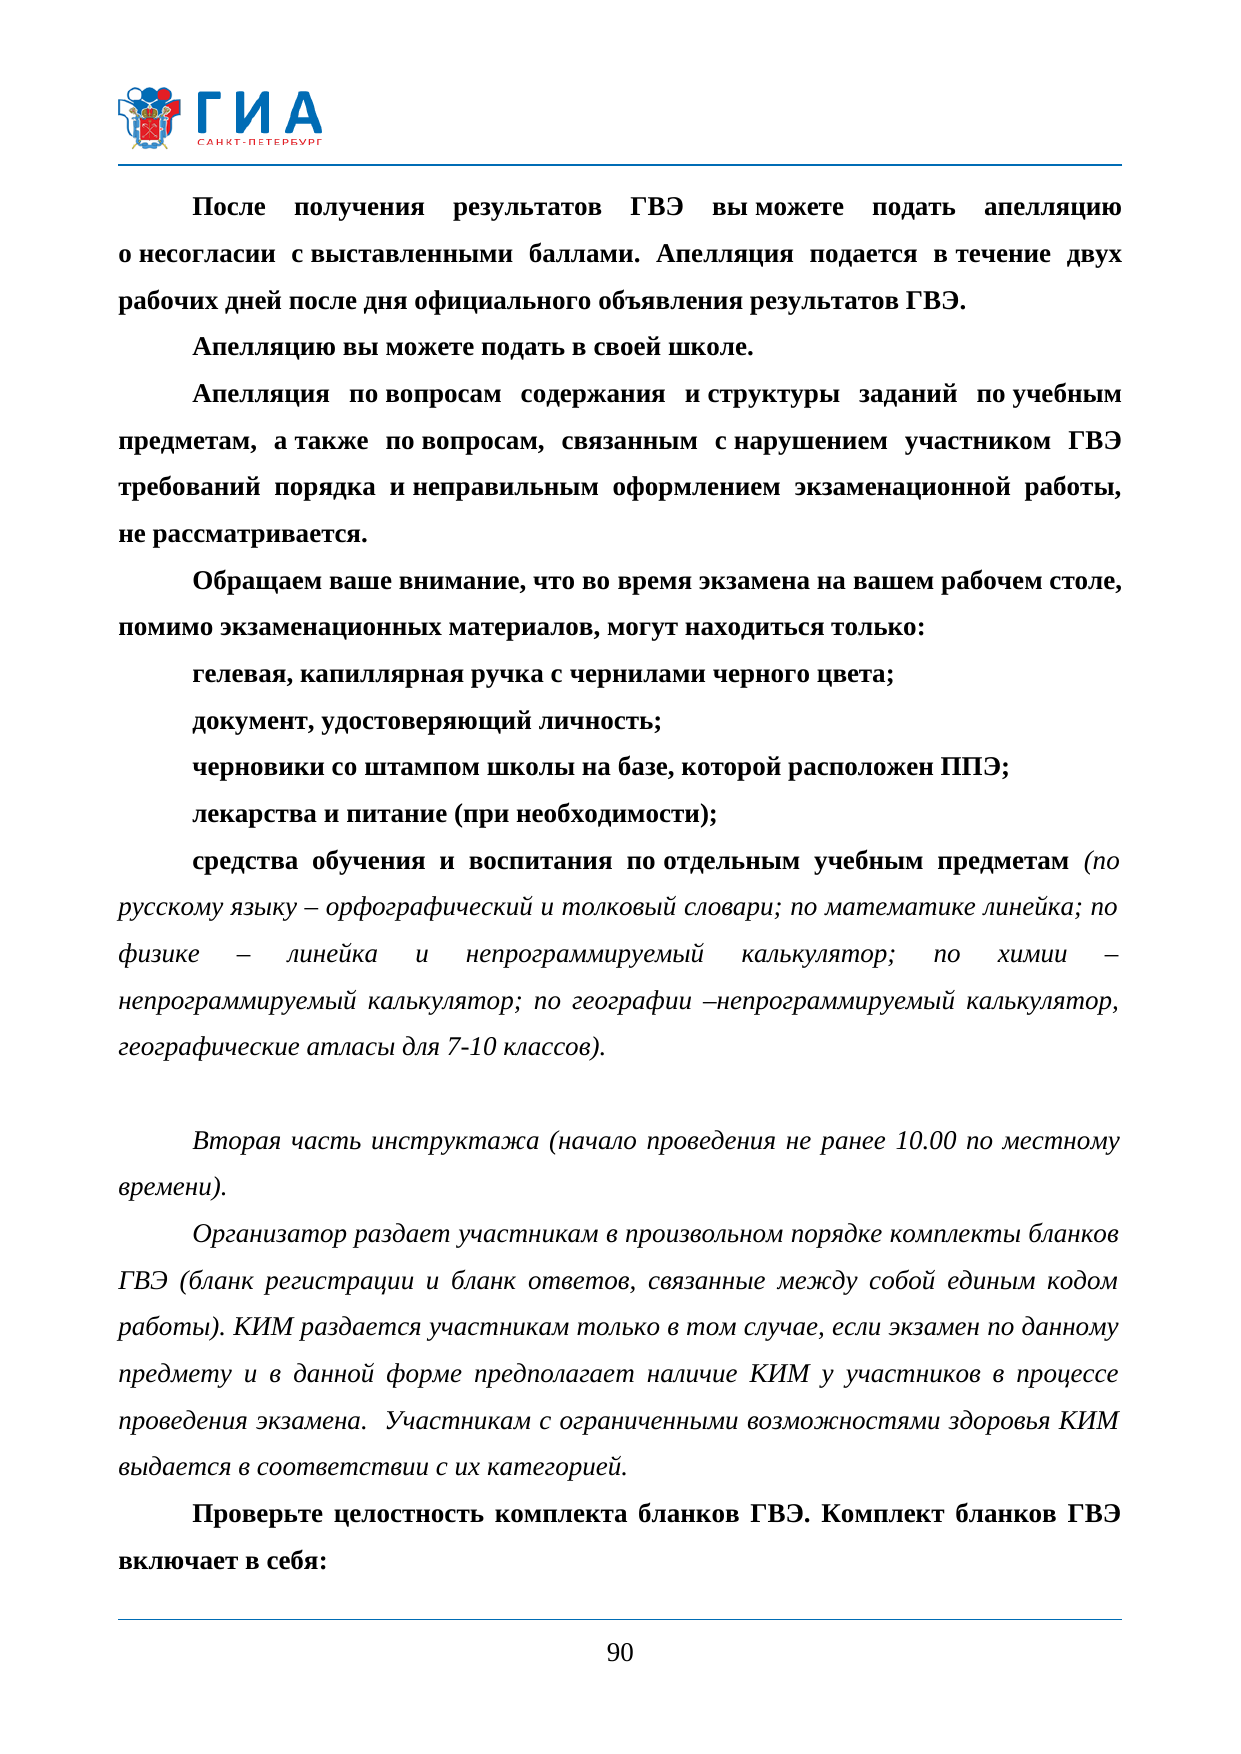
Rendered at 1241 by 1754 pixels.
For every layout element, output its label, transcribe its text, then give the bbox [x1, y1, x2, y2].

text лекарства и питание (при необходимости); [118, 797, 1122, 828]
text гелевая, капиллярная ручка с чернилами черного цвета; [118, 657, 1122, 688]
text документ, удостоверяющий личность; [118, 704, 1122, 735]
text После получения результатов ГВЭ вы можете подать апелляцию о несогласии с выставленными баллами. Апелляция подается в течение двух рабочих дней после дня официального объявления результатов ГВЭ. [118, 191, 1122, 315]
text Вторая часть инструктажа (начало проведения не ранее 10.00 по местному времени). [118, 1124, 1122, 1202]
text черновики со штампом школы на базе, которой расположен ППЭ; [118, 751, 1122, 782]
text Апелляцию вы можете подать в своей школе. [118, 331, 1122, 362]
text Проверьте целостность комплекта бланков ГВЭ. Комплект бланков ГВЭ включает в себя: [118, 1497, 1122, 1575]
text Апелляция по вопросам содержания и структуры заданий по учебным предметам, а также по вопросам, связанным с нарушением участником ГВЭ требований порядка и неправильным оформлением экзаменационной работы, не рассматривается. [118, 377, 1122, 548]
picture [118, 73, 322, 163]
text Организатор раздает участникам в произвольном порядке комплекты бланков ГВЭ (бланк регистрации и бланк ответов, связанные между собой единым кодом работы). КИМ раздается участникам только в том случае, если экзамен по данному предмету и в данной форме предполагает наличие КИМ у участников в процессе проведения экзамена. Участникам с ограниченными возможностями здоровья КИМ выдается в соответствии с их категорией. [118, 1217, 1122, 1482]
text средства обучения и воспитания по отдельным учебным предметам (по русскому языку – орфографический и толковый словари; по математике линейка; по физике – линейка и непрограммируемый калькулятор; по химии – непрограммируемый калькулятор; по географии –непрограммируемый калькулятор, географические атласы для 7-10 классов). [118, 844, 1122, 1062]
text Обращаем ваше внимание, что во время экзамена на вашем рабочем столе, помимо экзаменационных материалов, могут находиться только: [118, 564, 1122, 642]
